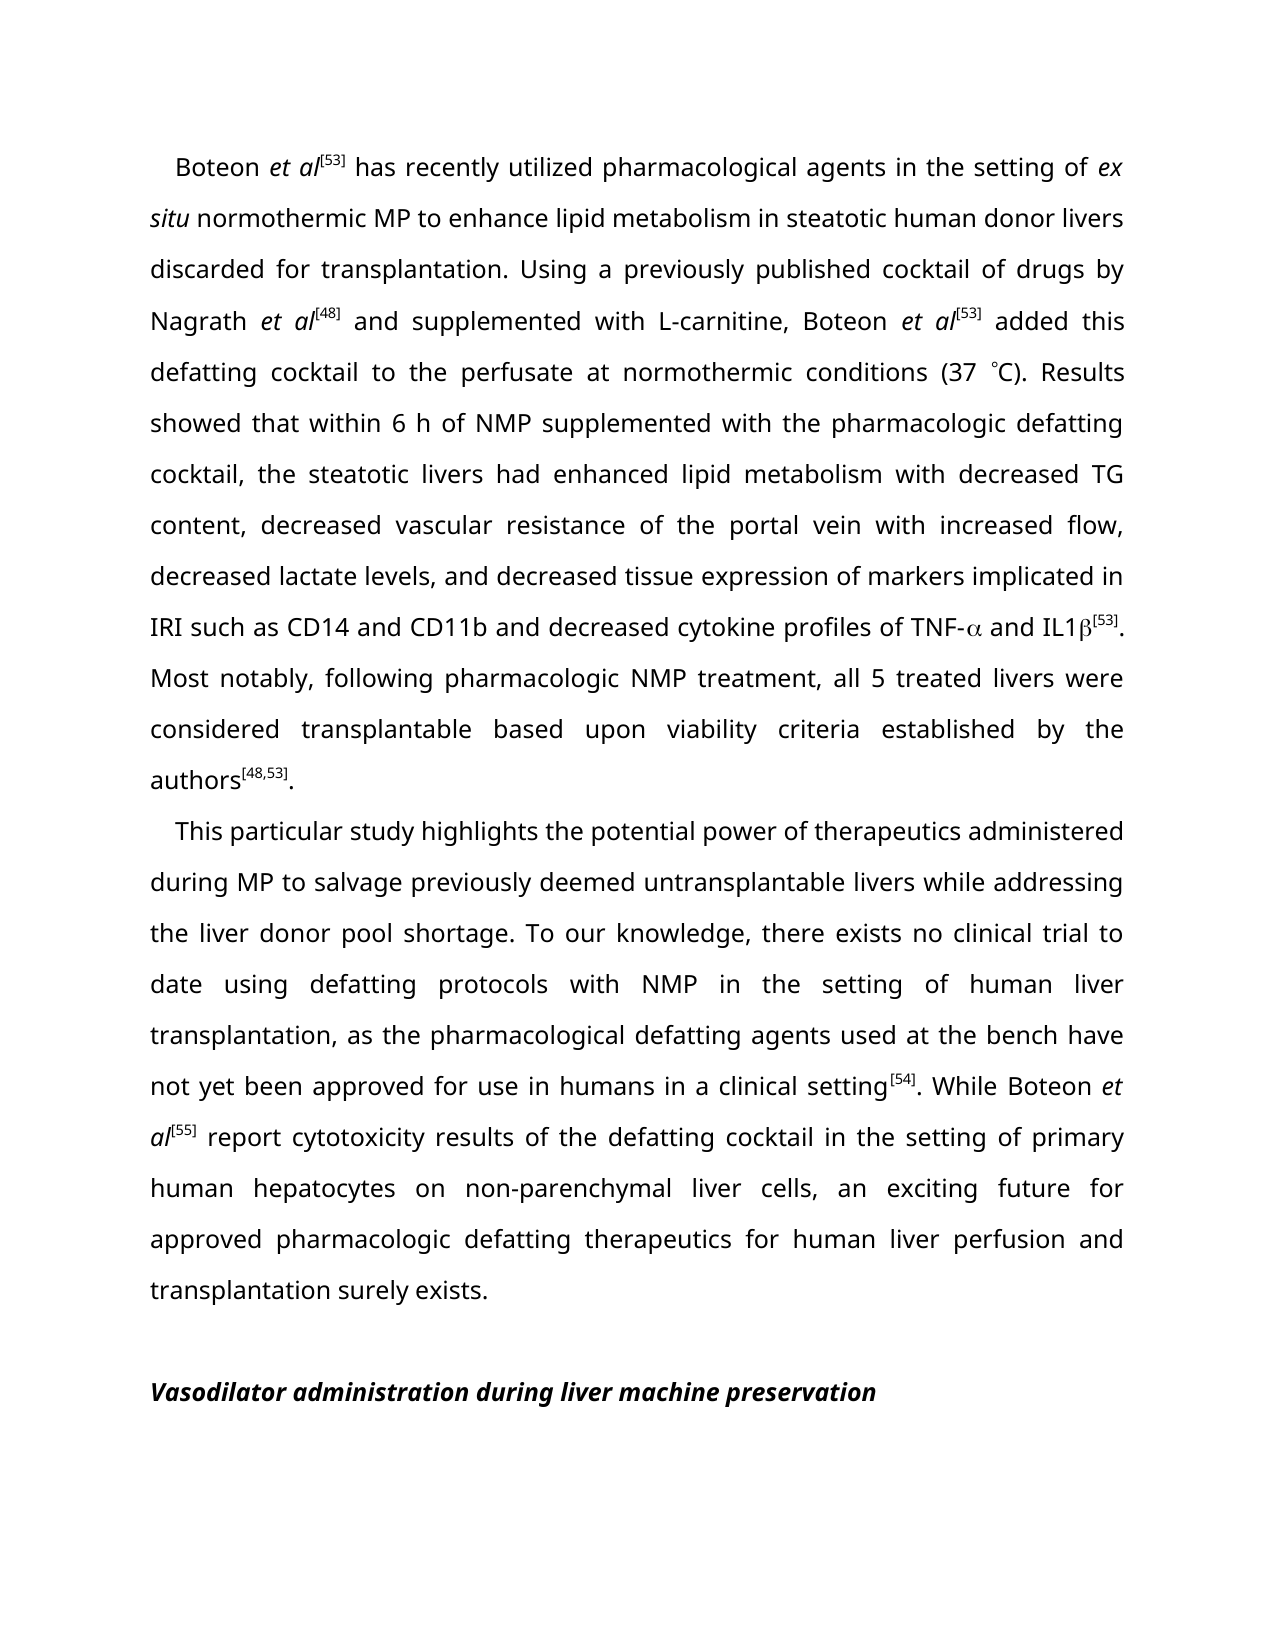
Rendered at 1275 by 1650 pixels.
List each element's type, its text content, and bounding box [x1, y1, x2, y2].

text This particular study highlights the potential power of therapeutics administered during MP to salvage previously deemed untransplantable livers while addressing the liver donor pool shortage. To our knowledge, there exists no clinical trial to date using defatting protocols with NMP in the setting of human liver transplantation, as the pharmacological defatting agents used at the bench have not yet been approved for use in humans in a clinical setting[54]. While Boteon et al[55] report cytotoxicity results of the defatting cocktail in the setting of primary human hepatocytes on non-parenchymal liver cells, an exciting future for approved pharmacologic defatting therapeutics for human liver perfusion and transplantation surely exists. [150, 813, 1125, 1307]
text Vasodilator administration during liver machine preservation [150, 1375, 1125, 1409]
text Boteon et al[53] has recently utilized pharmacological agents in the setting of ex situ normothermic MP to enhance lipid metabolism in steatotic human donor livers discarded for transplantation. Using a previously published cocktail of drugs by Nagrath et al[48] and supplemented with L-carnitine, Boteon et al[53] added this defatting cocktail to the perfusate at normothermic conditions (37 C). Results showed that within 6 h of NMP supplemented with the pharmacologic defatting cocktail, the steatotic livers had enhanced lipid metabolism with decreased TG content, decreased vascular resistance of the portal vein with increased flow, decreased lactate levels, and decreased tissue expression of markers implicated in IRI such as CD14 and CD11b and decreased cytokine profiles of TNF- and IL1[53]. Most notably, following pharmacologic NMP treatment, all 5 treated livers were considered transplantable based upon viability criteria established by the authors[48,53]. [150, 150, 1125, 797]
